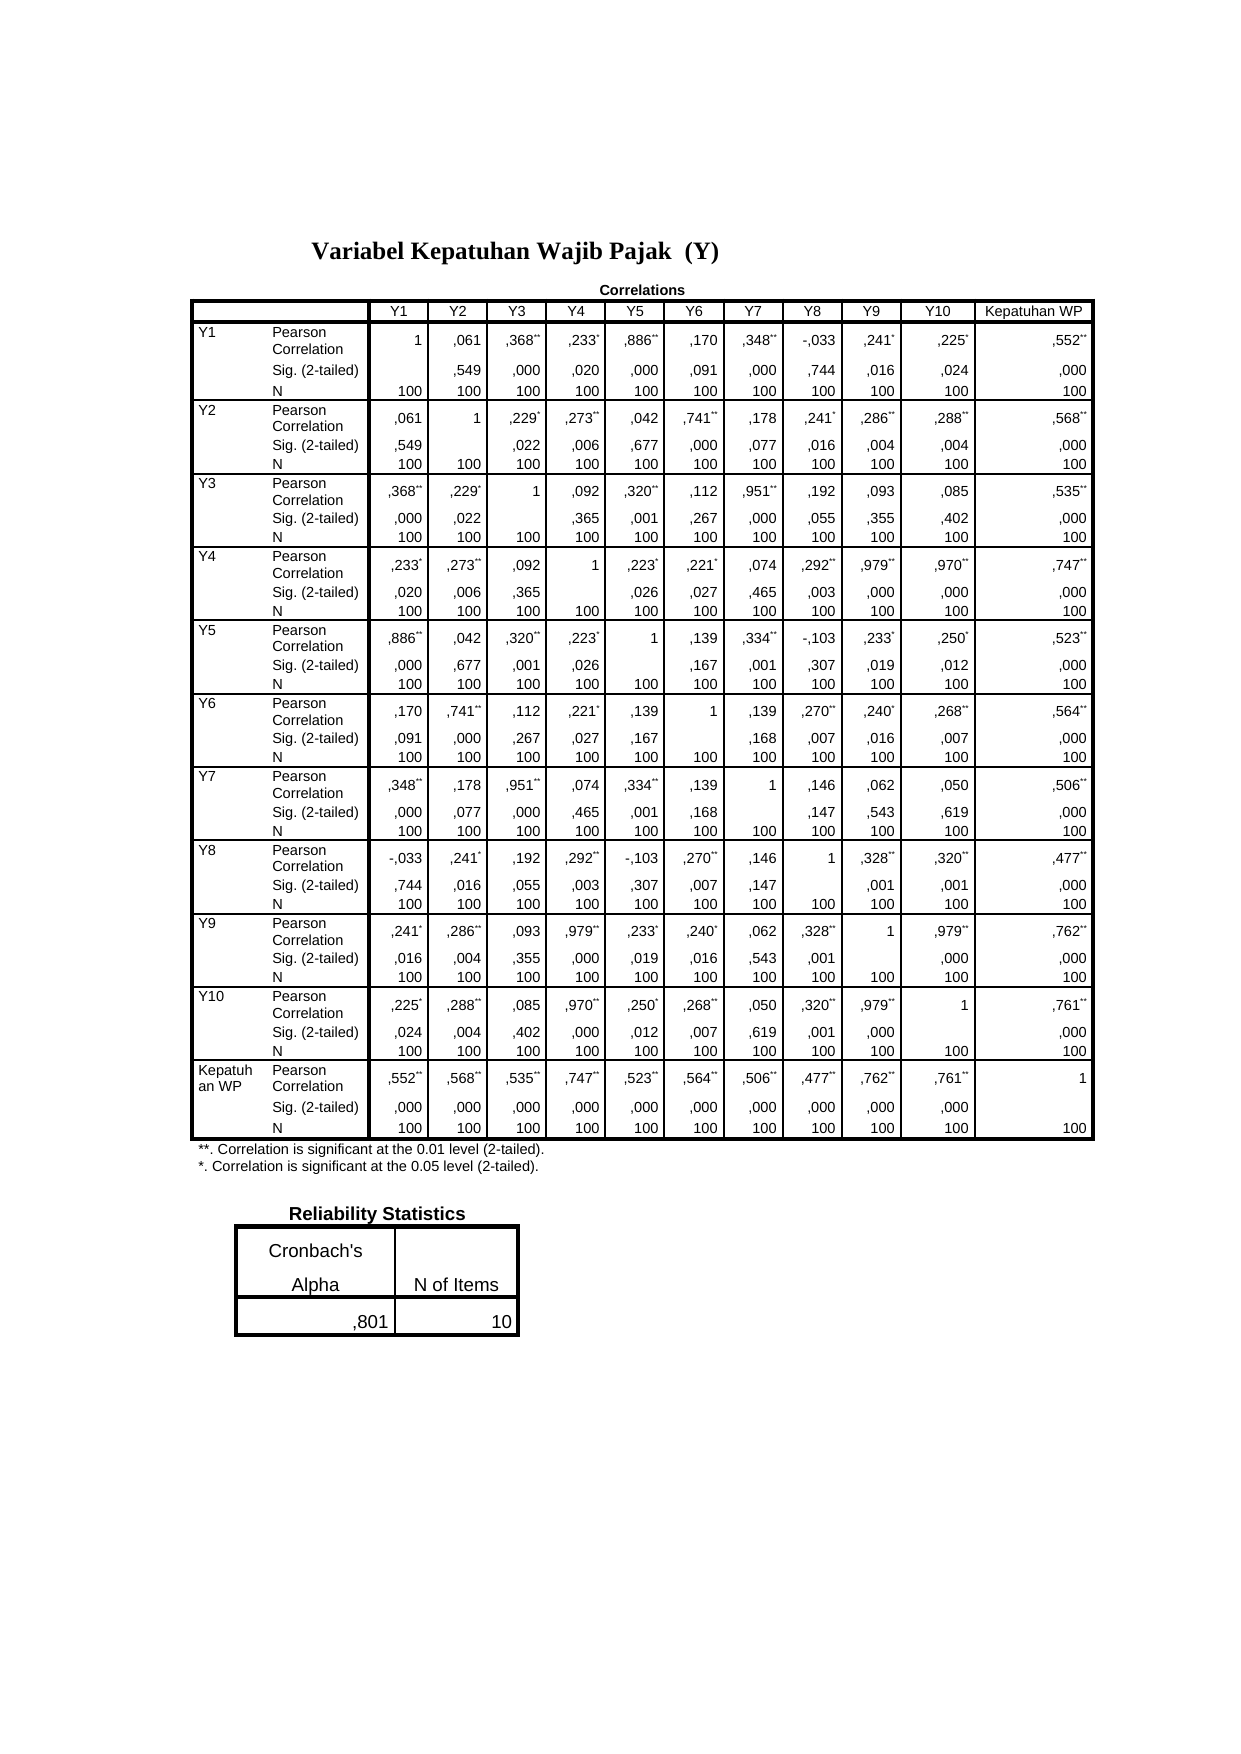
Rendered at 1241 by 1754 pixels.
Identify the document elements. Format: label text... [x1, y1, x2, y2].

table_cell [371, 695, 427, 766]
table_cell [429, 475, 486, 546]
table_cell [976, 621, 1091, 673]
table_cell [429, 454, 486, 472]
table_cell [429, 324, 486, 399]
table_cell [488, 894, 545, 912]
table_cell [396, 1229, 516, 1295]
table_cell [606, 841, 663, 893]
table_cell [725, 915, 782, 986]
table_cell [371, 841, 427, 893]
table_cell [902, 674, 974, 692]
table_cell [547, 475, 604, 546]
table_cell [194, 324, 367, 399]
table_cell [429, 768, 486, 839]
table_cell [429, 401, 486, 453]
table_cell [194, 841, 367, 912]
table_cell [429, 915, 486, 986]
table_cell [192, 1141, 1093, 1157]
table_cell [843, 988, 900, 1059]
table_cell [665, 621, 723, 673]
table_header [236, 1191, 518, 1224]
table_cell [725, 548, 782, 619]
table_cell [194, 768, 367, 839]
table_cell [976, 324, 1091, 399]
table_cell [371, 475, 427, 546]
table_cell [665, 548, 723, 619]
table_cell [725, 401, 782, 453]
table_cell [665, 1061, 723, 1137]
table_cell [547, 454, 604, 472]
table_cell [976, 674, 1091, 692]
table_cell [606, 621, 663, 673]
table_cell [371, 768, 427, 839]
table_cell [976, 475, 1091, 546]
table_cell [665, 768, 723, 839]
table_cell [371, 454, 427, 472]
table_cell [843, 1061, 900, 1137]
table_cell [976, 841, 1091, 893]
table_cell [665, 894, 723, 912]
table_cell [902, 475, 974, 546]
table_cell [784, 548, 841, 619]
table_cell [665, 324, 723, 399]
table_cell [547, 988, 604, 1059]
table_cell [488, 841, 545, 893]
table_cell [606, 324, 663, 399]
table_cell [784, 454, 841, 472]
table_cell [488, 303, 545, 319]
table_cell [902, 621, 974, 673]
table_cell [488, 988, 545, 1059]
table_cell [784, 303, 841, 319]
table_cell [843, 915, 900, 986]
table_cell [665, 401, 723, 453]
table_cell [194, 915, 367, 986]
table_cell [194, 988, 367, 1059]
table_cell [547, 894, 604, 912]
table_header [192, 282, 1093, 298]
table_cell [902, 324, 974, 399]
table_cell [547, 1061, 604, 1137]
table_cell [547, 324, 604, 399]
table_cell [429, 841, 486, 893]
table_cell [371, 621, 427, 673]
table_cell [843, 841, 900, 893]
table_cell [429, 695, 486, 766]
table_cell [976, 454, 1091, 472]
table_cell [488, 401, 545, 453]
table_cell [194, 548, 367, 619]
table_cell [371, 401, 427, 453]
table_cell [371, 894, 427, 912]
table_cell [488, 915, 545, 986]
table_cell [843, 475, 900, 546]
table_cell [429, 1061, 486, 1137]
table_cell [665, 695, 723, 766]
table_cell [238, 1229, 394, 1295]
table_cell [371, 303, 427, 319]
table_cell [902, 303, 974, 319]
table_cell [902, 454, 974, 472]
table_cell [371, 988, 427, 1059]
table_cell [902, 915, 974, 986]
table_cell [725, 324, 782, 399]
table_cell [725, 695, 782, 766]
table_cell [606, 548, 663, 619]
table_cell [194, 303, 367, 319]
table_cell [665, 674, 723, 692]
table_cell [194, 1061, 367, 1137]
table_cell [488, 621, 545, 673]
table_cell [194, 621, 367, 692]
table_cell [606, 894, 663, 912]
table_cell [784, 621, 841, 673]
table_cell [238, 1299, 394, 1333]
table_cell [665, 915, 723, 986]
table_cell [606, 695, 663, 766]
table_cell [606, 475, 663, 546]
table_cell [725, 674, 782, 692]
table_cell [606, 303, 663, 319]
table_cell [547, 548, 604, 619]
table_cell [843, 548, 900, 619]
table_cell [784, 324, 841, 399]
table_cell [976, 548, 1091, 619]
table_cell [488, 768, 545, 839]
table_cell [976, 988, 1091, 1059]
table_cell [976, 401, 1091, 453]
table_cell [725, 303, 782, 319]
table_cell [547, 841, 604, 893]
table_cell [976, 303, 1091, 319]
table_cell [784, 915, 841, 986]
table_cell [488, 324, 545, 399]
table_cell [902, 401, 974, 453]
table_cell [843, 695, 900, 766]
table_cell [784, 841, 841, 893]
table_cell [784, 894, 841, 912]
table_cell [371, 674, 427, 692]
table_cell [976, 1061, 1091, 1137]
text Variabel Kepatuhan Wajib Pajak (Y) [236, 236, 1063, 265]
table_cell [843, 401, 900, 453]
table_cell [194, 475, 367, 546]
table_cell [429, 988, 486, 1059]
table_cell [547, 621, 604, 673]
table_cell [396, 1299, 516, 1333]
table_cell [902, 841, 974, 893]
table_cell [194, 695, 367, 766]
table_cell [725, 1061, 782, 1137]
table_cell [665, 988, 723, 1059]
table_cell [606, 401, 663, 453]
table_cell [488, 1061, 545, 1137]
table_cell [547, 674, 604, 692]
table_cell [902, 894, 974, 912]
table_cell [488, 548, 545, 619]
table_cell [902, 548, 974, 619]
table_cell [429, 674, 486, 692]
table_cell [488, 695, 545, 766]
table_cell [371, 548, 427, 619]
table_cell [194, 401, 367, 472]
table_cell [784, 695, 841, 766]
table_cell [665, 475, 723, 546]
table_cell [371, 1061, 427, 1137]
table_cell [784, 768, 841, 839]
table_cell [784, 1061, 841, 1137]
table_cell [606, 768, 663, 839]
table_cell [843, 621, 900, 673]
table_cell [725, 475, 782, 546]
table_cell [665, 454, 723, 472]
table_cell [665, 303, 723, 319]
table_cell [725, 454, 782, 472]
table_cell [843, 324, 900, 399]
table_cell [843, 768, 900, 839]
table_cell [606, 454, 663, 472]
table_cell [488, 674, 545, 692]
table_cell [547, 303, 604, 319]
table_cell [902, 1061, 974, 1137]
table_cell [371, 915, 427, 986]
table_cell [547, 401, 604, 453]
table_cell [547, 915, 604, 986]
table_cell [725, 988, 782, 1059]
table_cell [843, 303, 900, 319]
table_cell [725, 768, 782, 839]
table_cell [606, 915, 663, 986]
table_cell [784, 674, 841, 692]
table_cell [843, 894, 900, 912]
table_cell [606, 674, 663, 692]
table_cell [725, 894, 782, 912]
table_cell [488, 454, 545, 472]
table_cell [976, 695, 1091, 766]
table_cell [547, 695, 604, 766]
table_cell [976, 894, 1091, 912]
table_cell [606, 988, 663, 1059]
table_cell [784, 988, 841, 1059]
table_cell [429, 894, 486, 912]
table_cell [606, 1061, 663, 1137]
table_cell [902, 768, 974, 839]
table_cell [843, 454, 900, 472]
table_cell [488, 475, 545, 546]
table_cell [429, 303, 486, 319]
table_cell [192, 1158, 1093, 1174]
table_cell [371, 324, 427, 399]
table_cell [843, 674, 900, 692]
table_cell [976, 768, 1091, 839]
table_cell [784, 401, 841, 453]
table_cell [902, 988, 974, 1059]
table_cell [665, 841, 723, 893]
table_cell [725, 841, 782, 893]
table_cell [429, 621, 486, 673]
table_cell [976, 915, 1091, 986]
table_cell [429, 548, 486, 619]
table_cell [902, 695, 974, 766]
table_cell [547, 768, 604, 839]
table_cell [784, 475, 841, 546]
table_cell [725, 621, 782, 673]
